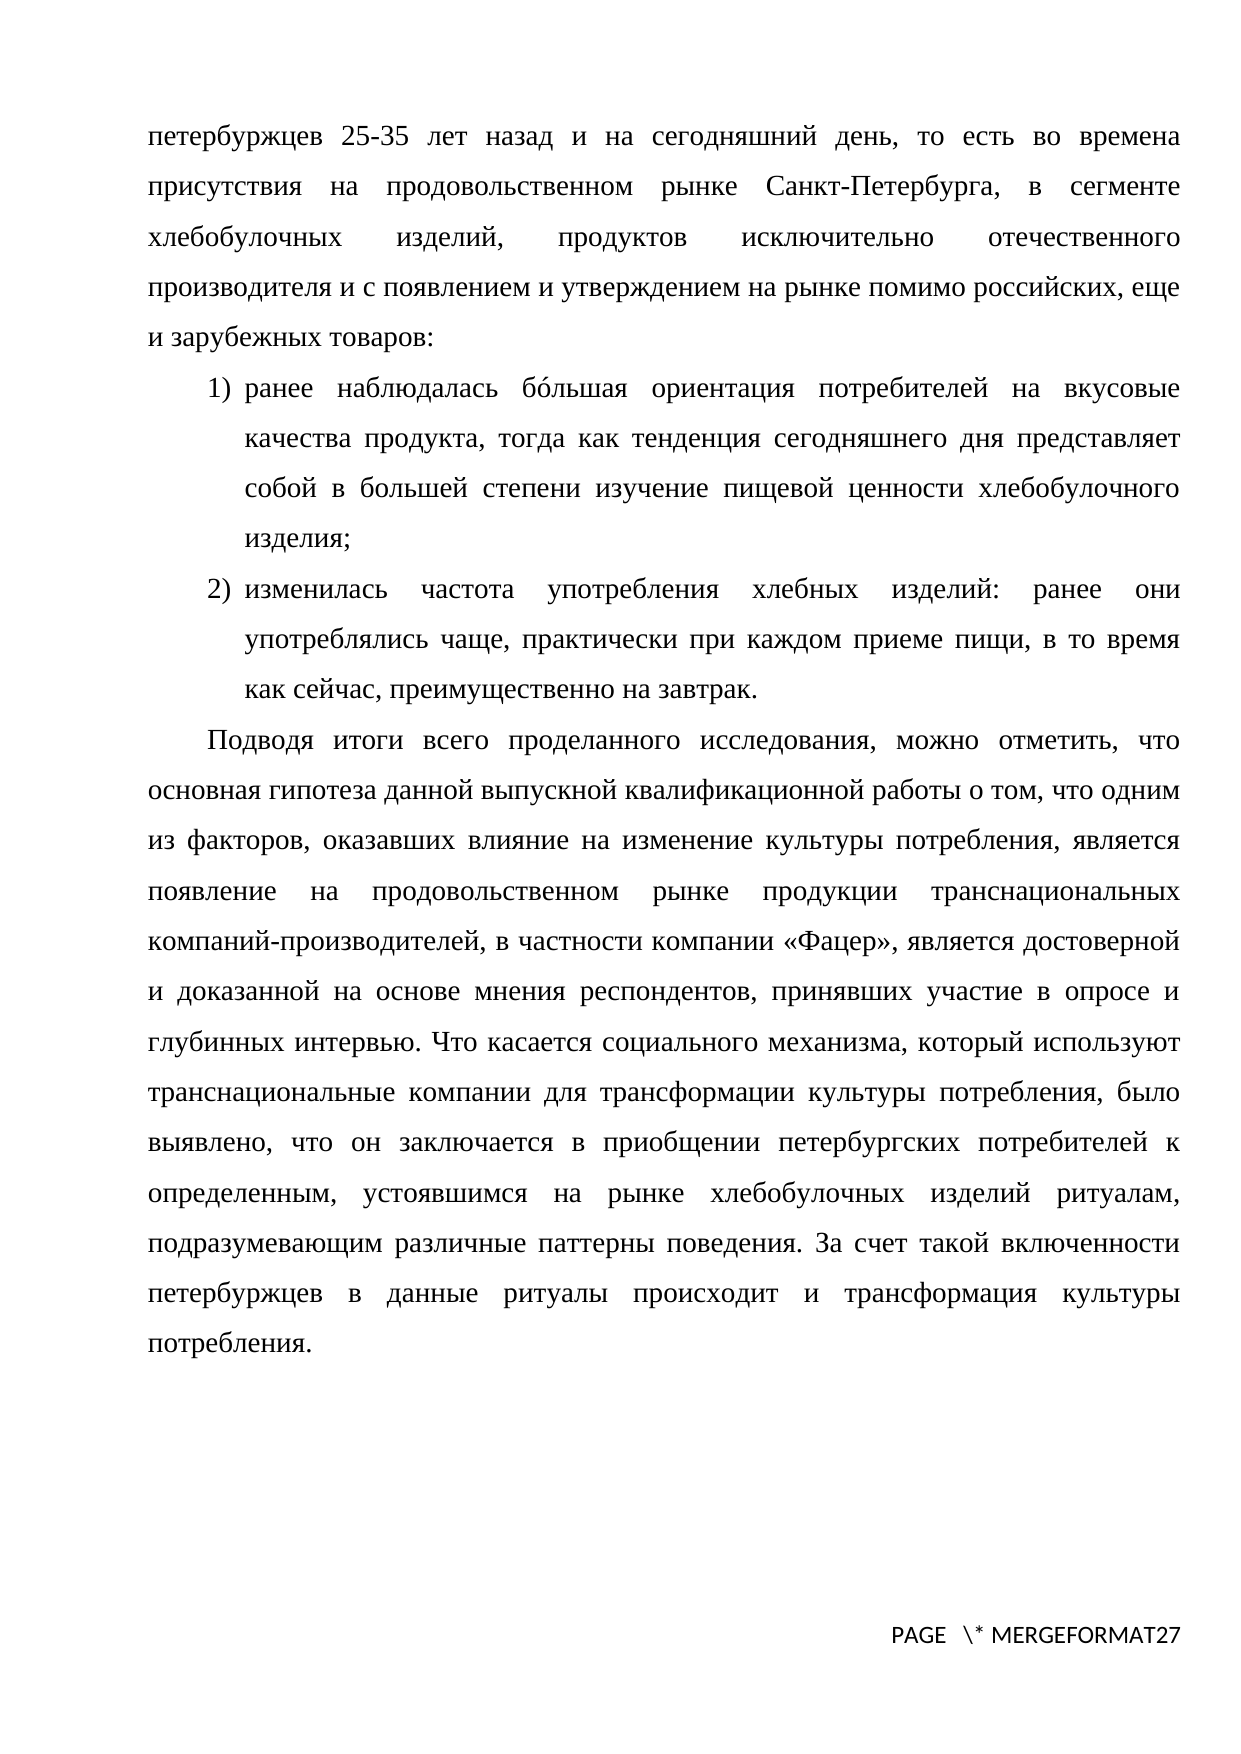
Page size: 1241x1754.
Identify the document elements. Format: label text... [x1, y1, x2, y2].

list изменилась частота употребления хлебных изделий: ранее они употреблялись чаще, практически при каждом приеме пищи, в то время как сейчас, преимущественно на завтрак. [207, 571, 1181, 705]
list ранее наблюдалась бóльшая ориентация потребителей на вкусовые качества продукта, тогда как тенденция сегодняшнего дня представляет собой в большей степени изучение пищевой ценности хлебобулочного изделия; [207, 370, 1181, 554]
text Подводя итоги всего проделанного исследования, можно отметить, что основная гипотеза данной выпускной квалификационной работы о том, что одним из факторов, оказавших влияние на изменение культуры потребления, является появление на продовольственном рынке продукции транснациональных компаний-производителей, в частности компании «Фацер», является достоверной и доказанной на основе мнения респондентов, принявших участие в опросе и глубинных интервью. Что касается социального механизма, который используют транснациональные компании для трансформации культуры потребления, было выявлено, что он заключается в приобщении петербургских потребителей к определенным, устоявшимся на рынке хлебобулочных изделий ритуалам, подразумевающим различные паттерны поведения. За счет такой включенности петербуржцев в данные ритуалы происходит и трансформация культуры потребления. [148, 722, 1181, 1359]
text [148, 118, 1181, 353]
